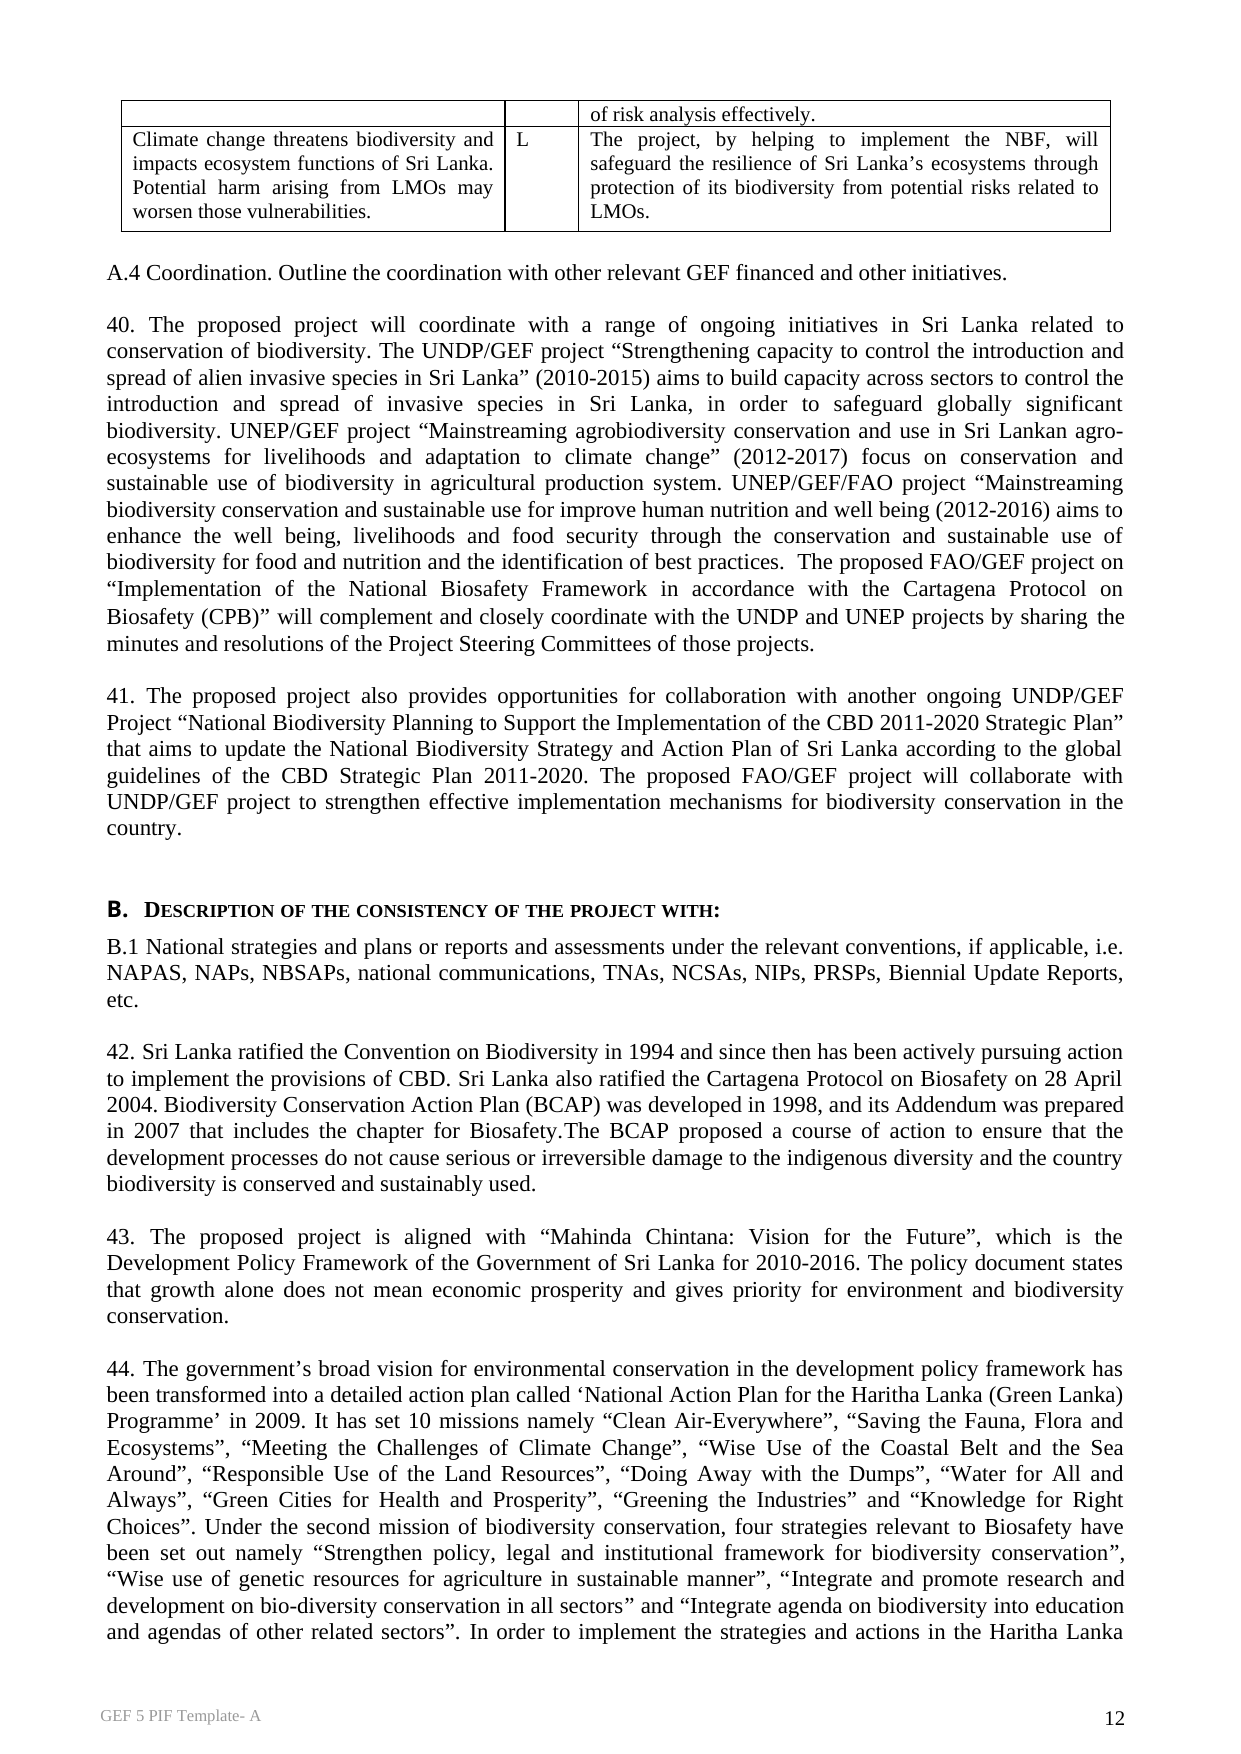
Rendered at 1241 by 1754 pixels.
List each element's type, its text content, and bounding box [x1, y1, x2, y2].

list B.1 National strategies and plans or reports and assessments under the relevant conventions, if applicable, i.e. NAPAS, NAPs, NBSAPs, national communications, TNAs, NCSAs, NIPs, PRSPs, Biennial Update Reports, etc. [106, 933, 1125, 1012]
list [106, 1355, 1125, 1644]
text A.4 Coordination. Outline the coordination with other relevant GEF financed and other initiatives. [106, 258, 1125, 285]
list The proposed project will coordinate with a range of ongoing initiatives in Sri Lanka related to conservation of biodiversity. The UNDP/GEF project “Strengthening capacity to control the introduction and spread of alien invasive species in Sri Lanka” (2010-2015) aims to build capacity across sectors to control the introduction and spread of invasive species in Sri Lanka, in order to safeguard globally significant biodiversity. UNEP/GEF project “Mainstreaming agrobiodiversity conservation and use in Sri Lankan agro-ecosystems for livelihoods and adaptation to climate change” (2012-2017) focus on conservation and sustainable use of biodiversity in agricultural production system. UNEP/GEF/FAO project “Mainstreaming biodiversity conservation and sustainable use for improve human nutrition and well being (2012-2016) aims to enhance the well being, livelihoods and food security through the conservation and sustainable use of biodiversity for food and nutrition and the identification of best practices. The proposed FAO/GEF project on “Implementation of the National Biosafety Framework in accordance with the Cartagena Protocol on Biosafety (CPB)” will complement and closely coordinate with the UNDP and UNEP projects by sharing the minutes and resolutions of the Project Steering Committees of those projects. [106, 311, 1125, 656]
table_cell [122, 101, 504, 126]
table_cell The project, by helping to implement the NBF, will safeguard the resilience of Sri Lanka’s ecosystems through protection of its biodiversity from potential risks related to LMOs. [579, 127, 1110, 231]
table_cell Climate change threatens biodiversity and impacts ecosystem functions of Sri Lanka. Potential harm arising from LMOs may worsen those vulnerabilities. [122, 127, 504, 231]
list The proposed project also provides opportunities for collaboration with another ongoing UNDP/GEF Project “National Biodiversity Planning to Support the Implementation of the CBD 2011-2020 Strategic Plan” that aims to update the National Biodiversity Strategy and Action Plan of Sri Lanka according to the global guidelines of the CBD Strategic Plan 2011-2020. The proposed FAO/GEF project will collaborate with UNDP/GEF project to strengthen effective implementation mechanisms for biodiversity conservation in the country. [106, 683, 1125, 841]
list The proposed project is aligned with “Mahinda Chintana: Vision for the Future”, which is the Development Policy Framework of the Government of Sri Lanka for 2010-2016. The policy document states that growth alone does not mean economic prosperity and gives priority for environment and biodiversity conservation. [106, 1223, 1125, 1328]
list Sri Lanka ratified the Convention on Biodiversity in 1994 and since then has been actively pursuing action to implement the provisions of . Sri Lanka also ratified the Cartagena Protocol on Biosafety on 28 April 2004. Biodiversity Conservation Action Plan (BCAP) was developed in 1998, and its Addendum was prepared in 2007 that includes the chapter for Biosafety.The BCAP proposed a course of action to ensure that the development processes do not cause serious or irreversible damage to the indigenous diversity and the country biodiversity is conserved and sustainably used. [106, 1038, 1125, 1197]
table_cell L [506, 101, 578, 126]
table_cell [579, 101, 1110, 126]
list Description of the consistency of the project with: [106, 893, 1125, 925]
table_cell L [506, 127, 578, 231]
